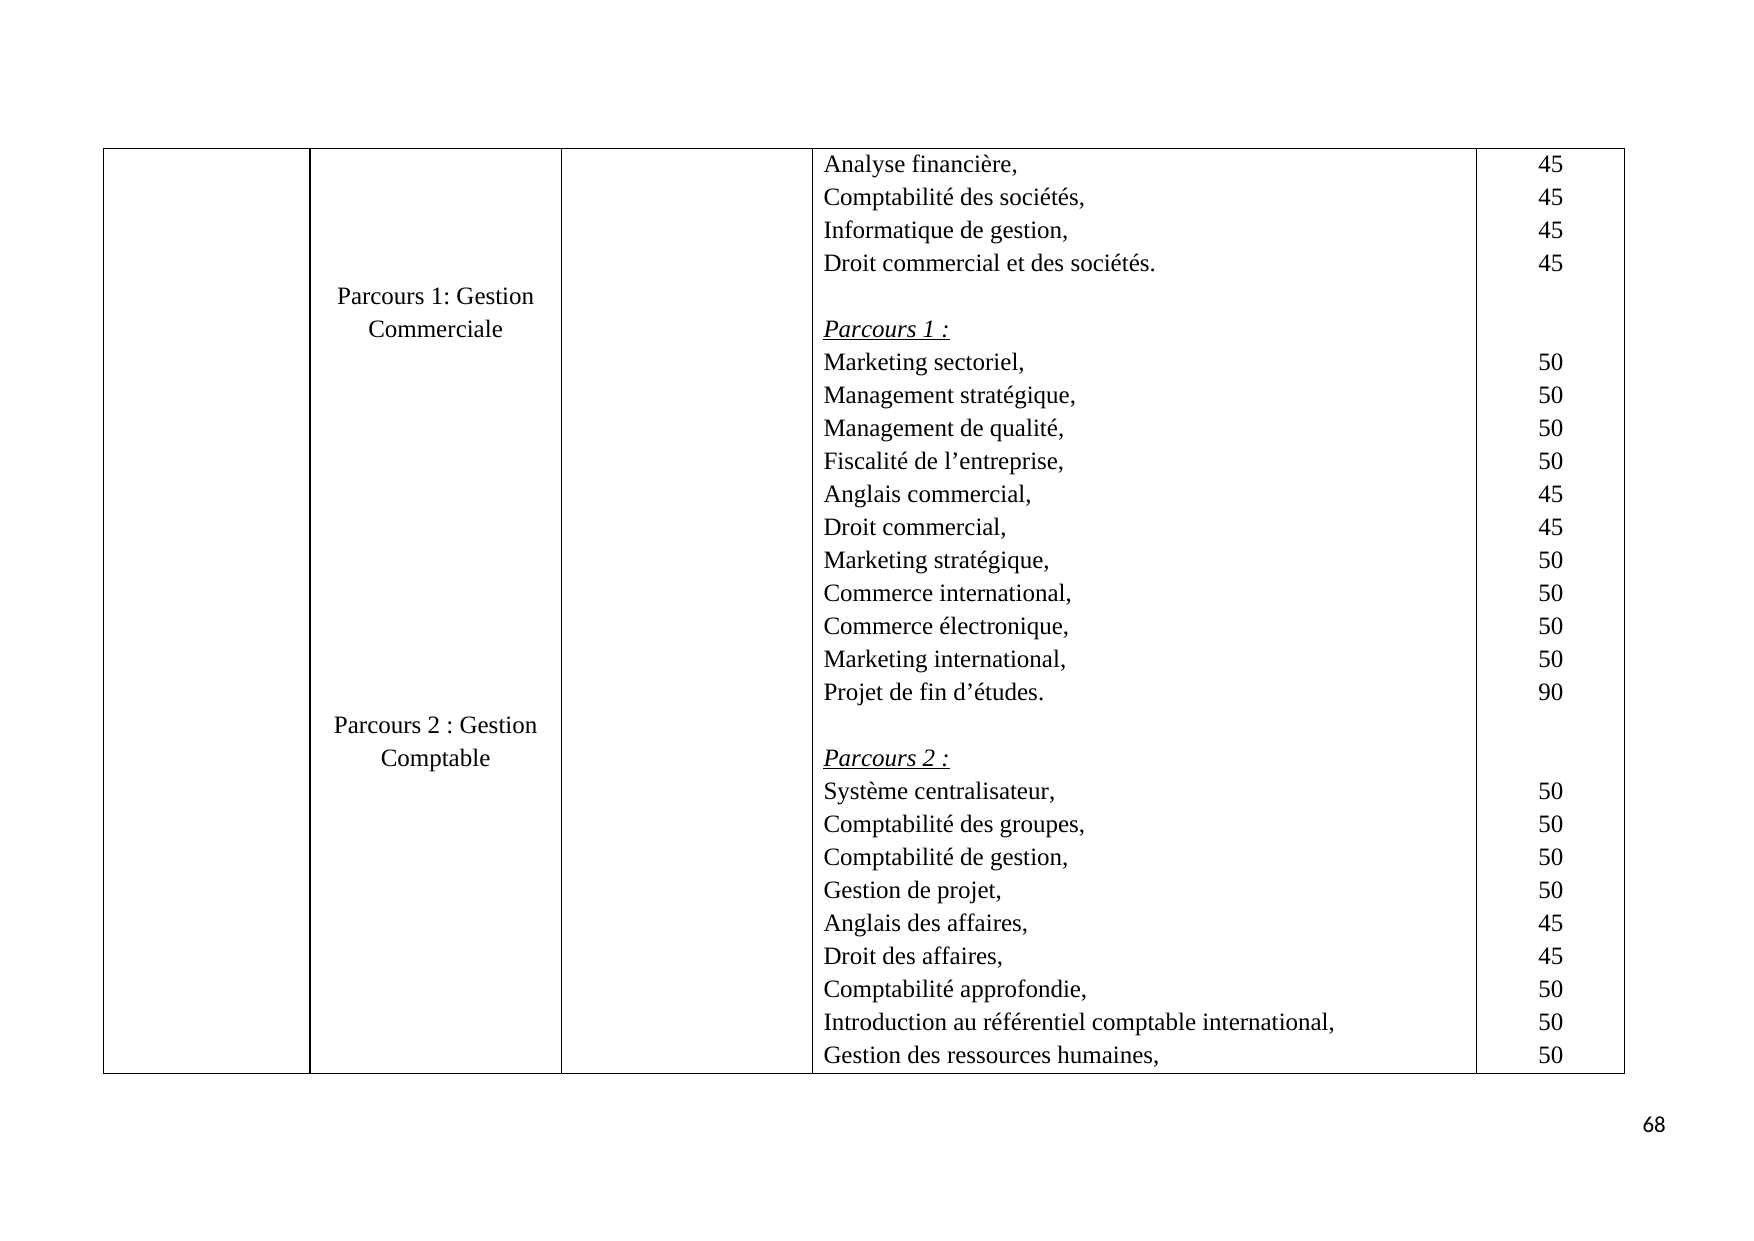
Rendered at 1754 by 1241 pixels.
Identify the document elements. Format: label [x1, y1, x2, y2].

table_cell [813, 149, 1476, 1073]
table_cell [562, 149, 812, 1073]
table_cell [311, 149, 561, 1073]
table_cell [1477, 149, 1624, 1073]
table_cell [104, 149, 309, 1073]
